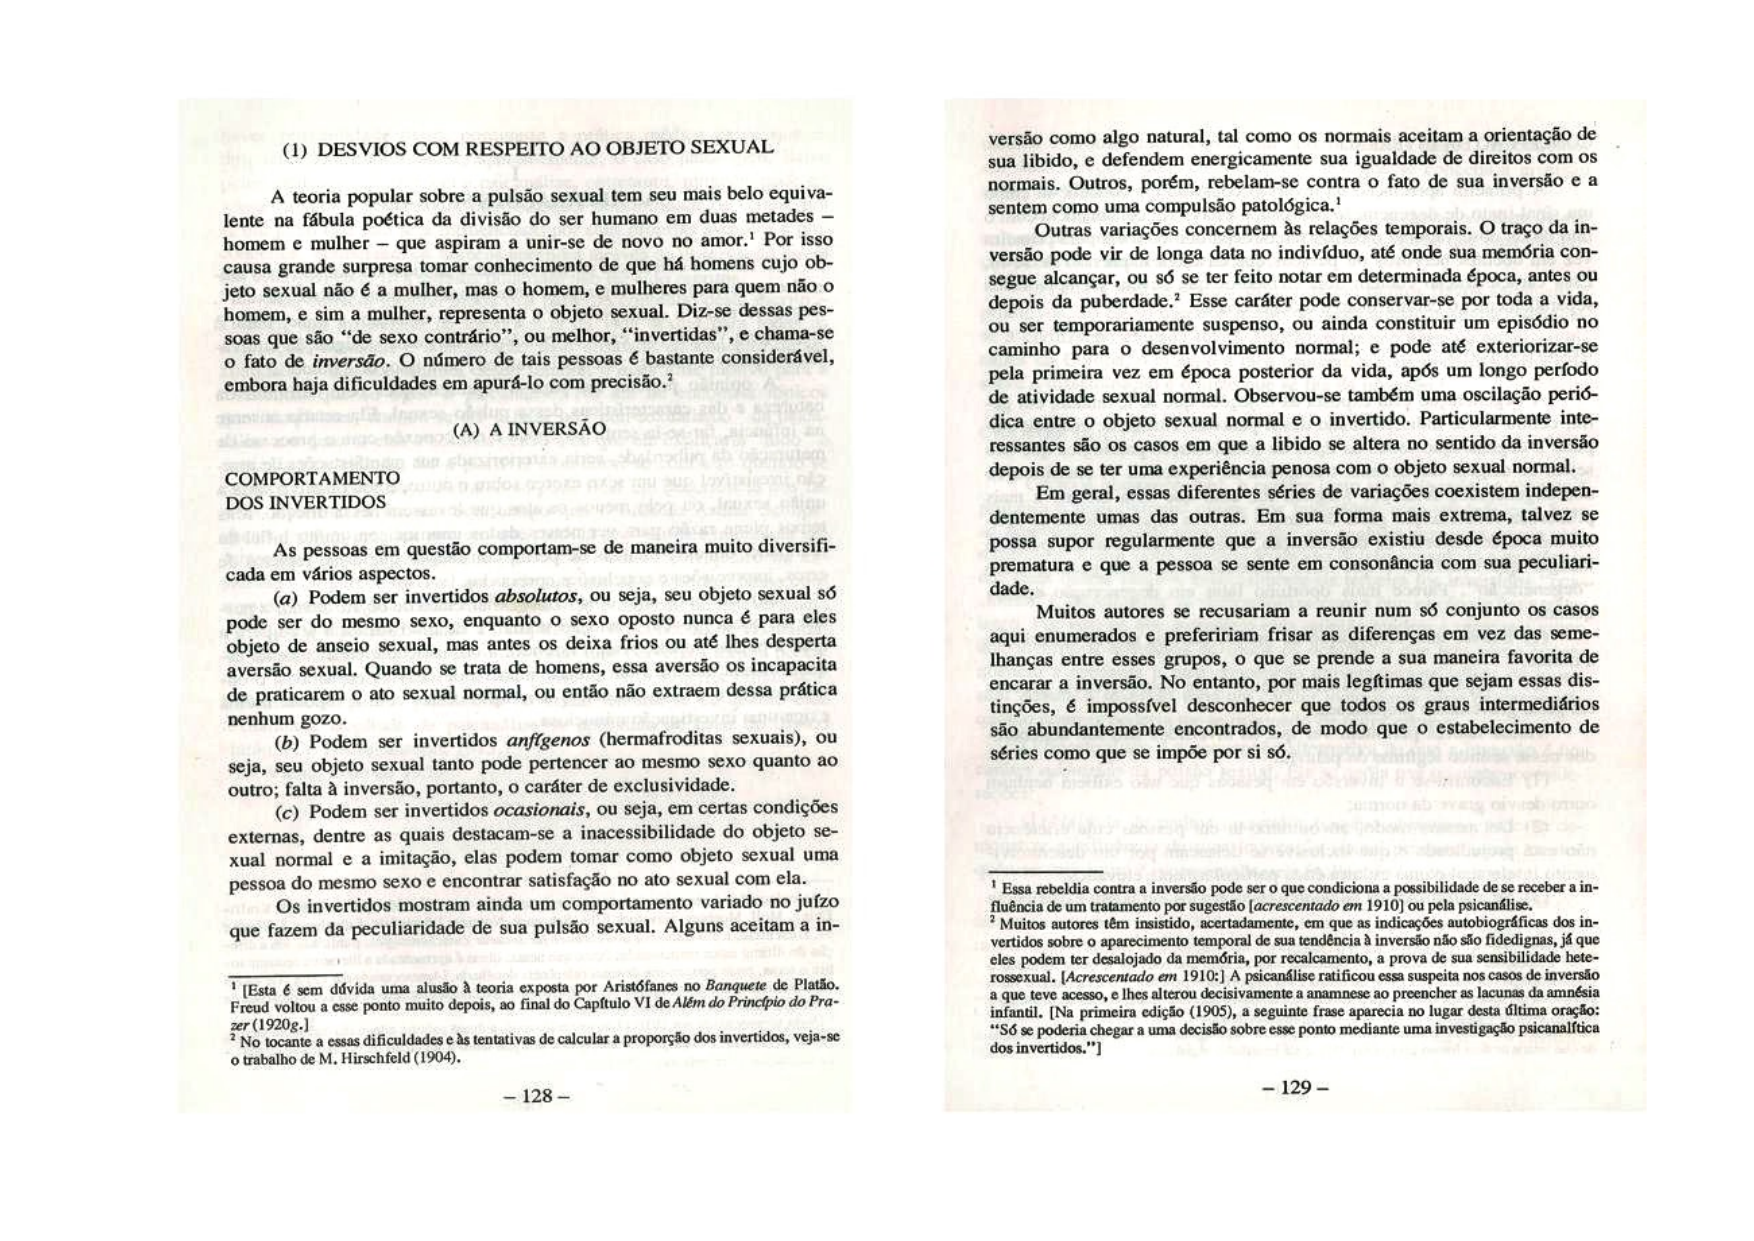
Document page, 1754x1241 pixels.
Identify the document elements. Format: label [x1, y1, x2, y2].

picture [26, 35, 1647, 1205]
